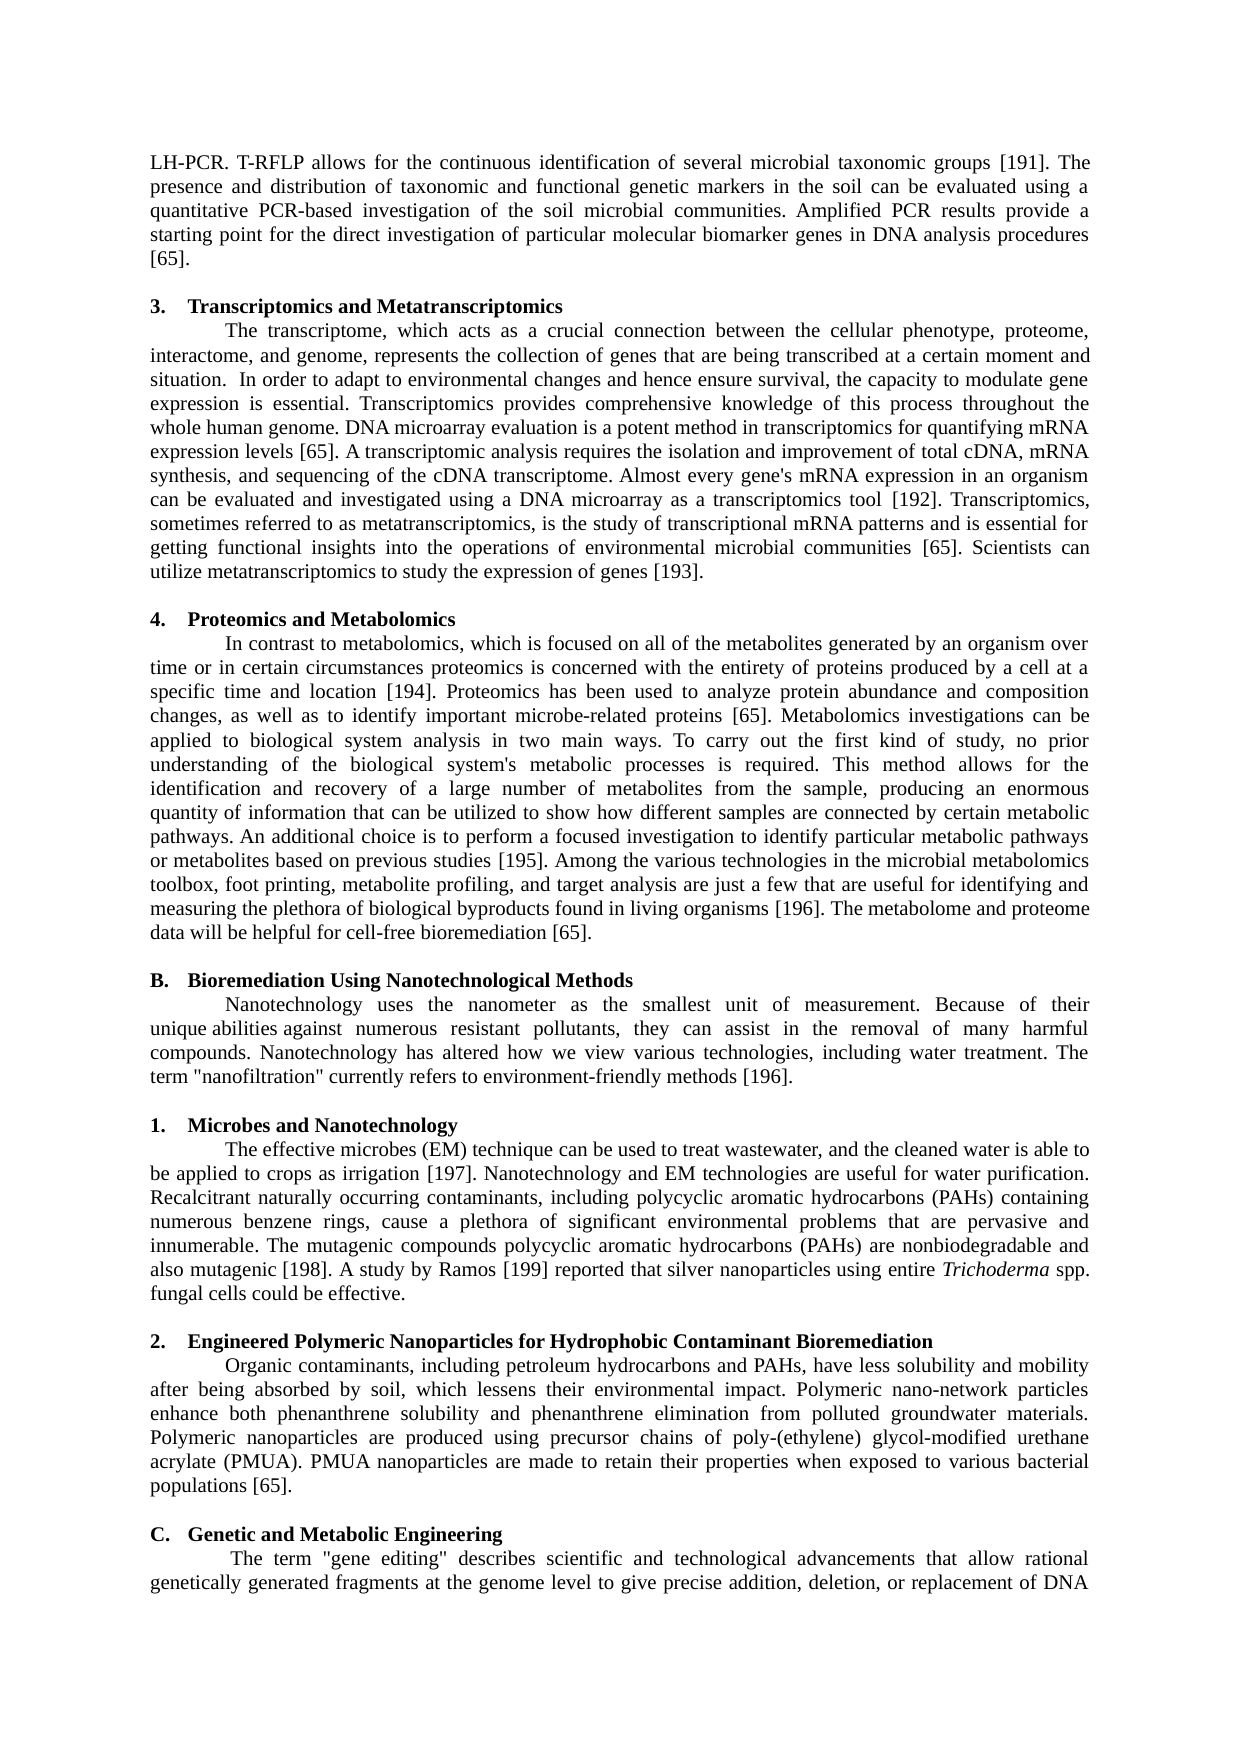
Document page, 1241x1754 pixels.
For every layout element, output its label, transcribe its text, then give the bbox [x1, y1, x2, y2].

text Nanotechnology uses the nanometer as the smallest unit of measurement. Because of their unique abilities against numerous resistant pollutants, they can assist in the removal of many harmful compounds. Nanotechnology has altered how we view various technologies, including water treatment. The term "nanofiltration" currently refers to environment-friendly methods . [150, 992, 1090, 1088]
text The transcriptome, which acts as a crucial connection between the cellular phenotype, proteome, interactome, and genome, represents the collection of genes that are being transcribed at a certain moment and situation. In order to adapt to environmental changes and hence ensure survival, the capacity to modulate gene expression is essential. Transcriptomics provides comprehensive knowledge of this process throughout the whole human genome. DNA microarray evaluation is a potent method in transcriptomics for quantifying mRNA expression levels . A transcriptomic analysis requires the isolation and improvement of total cDNA, mRNA synthesis, and sequencing of the cDNA transcriptome. Almost every gene's mRNA expression in an organism can be evaluated and investigated using a DNA microarray as a transcriptomics tool . Transcriptomics, sometimes referred to as metatranscriptomics, is the study of transcriptional mRNA patterns and is essential for getting functional insights into the operations of environmental microbial communities . Scientists can utilize metatranscriptomics to study the expression of genes . [150, 318, 1090, 583]
text In contrast to metabolomics, which is focused on all of the metabolites generated by an organism over time or in certain circumstances proteomics is concerned with the entirety of proteins produced by a cell at a specific time and location . Proteomics has been used to analyze protein abundance and composition changes, as well as to identify important microbe-related proteins . Metabolomics investigations can be applied to biological system analysis in two main ways. To carry out the first kind of study, no prior understanding of the biological system's metabolic processes is required. This method allows for the identification and recovery of a large number of metabolites from the sample, producing an enormous quantity of information that can be utilized to show how different samples are connected by certain metabolic pathways. An additional choice is to perform a focused investigation to identify particular metabolic pathways or metabolites based on previous studies . Among the various technologies in the microbial metabolomics toolbox, foot printing, metabolite profiling, and target analysis are just a few that are useful for identifying and measuring the plethora of biological byproducts found in living organisms . The metabolome and proteome data will be helpful for cell-free bioremediation . [150, 631, 1090, 944]
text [150, 1546, 1090, 1594]
list Genetic and Metabolic Engineering [150, 1522, 1090, 1546]
list Transcriptomics and Metatranscriptomics [150, 294, 1090, 318]
list Engineered Polymeric Nanoparticles for Hydrophobic Contaminant Bioremediation [150, 1329, 1090, 1353]
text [150, 150, 1090, 270]
list Proteomics and Metabolomics [150, 607, 1090, 631]
text Organic contaminants, including petroleum hydrocarbons and PAHs, have less solubility and mobility after being absorbed by soil, which lessens their environmental impact. Polymeric nano-network particles enhance both phenanthrene solubility and phenanthrene elimination from polluted groundwater materials. Polymeric nanoparticles are produced using precursor chains of poly-(ethylene) glycol-modified urethane acrylate (PMUA). PMUA nanoparticles are made to retain their properties when exposed to various bacterial populations . [150, 1353, 1090, 1497]
list Microbes and Nanotechnology [150, 1112, 1090, 1137]
list Bioremediation Using Nanotechnological Methods [150, 968, 1090, 992]
text The effective microbes (EM) technique can be used to treat wastewater, and the cleaned water is able to be applied to crops as irrigation . Nanotechnology and EM technologies are useful for water purification. Recalcitrant naturally occurring contaminants, including polycyclic aromatic hydrocarbons (PAHs) containing numerous benzene rings, cause a plethora of significant environmental problems that are pervasive and innumerable. The mutagenic compounds polycyclic aromatic hydrocarbons (PAHs) are nonbiodegradable and also mutagenic . A study by Ramos reported that silver nanoparticles using entire Trichoderma spp. fungal cells could be effective. [150, 1137, 1090, 1305]
